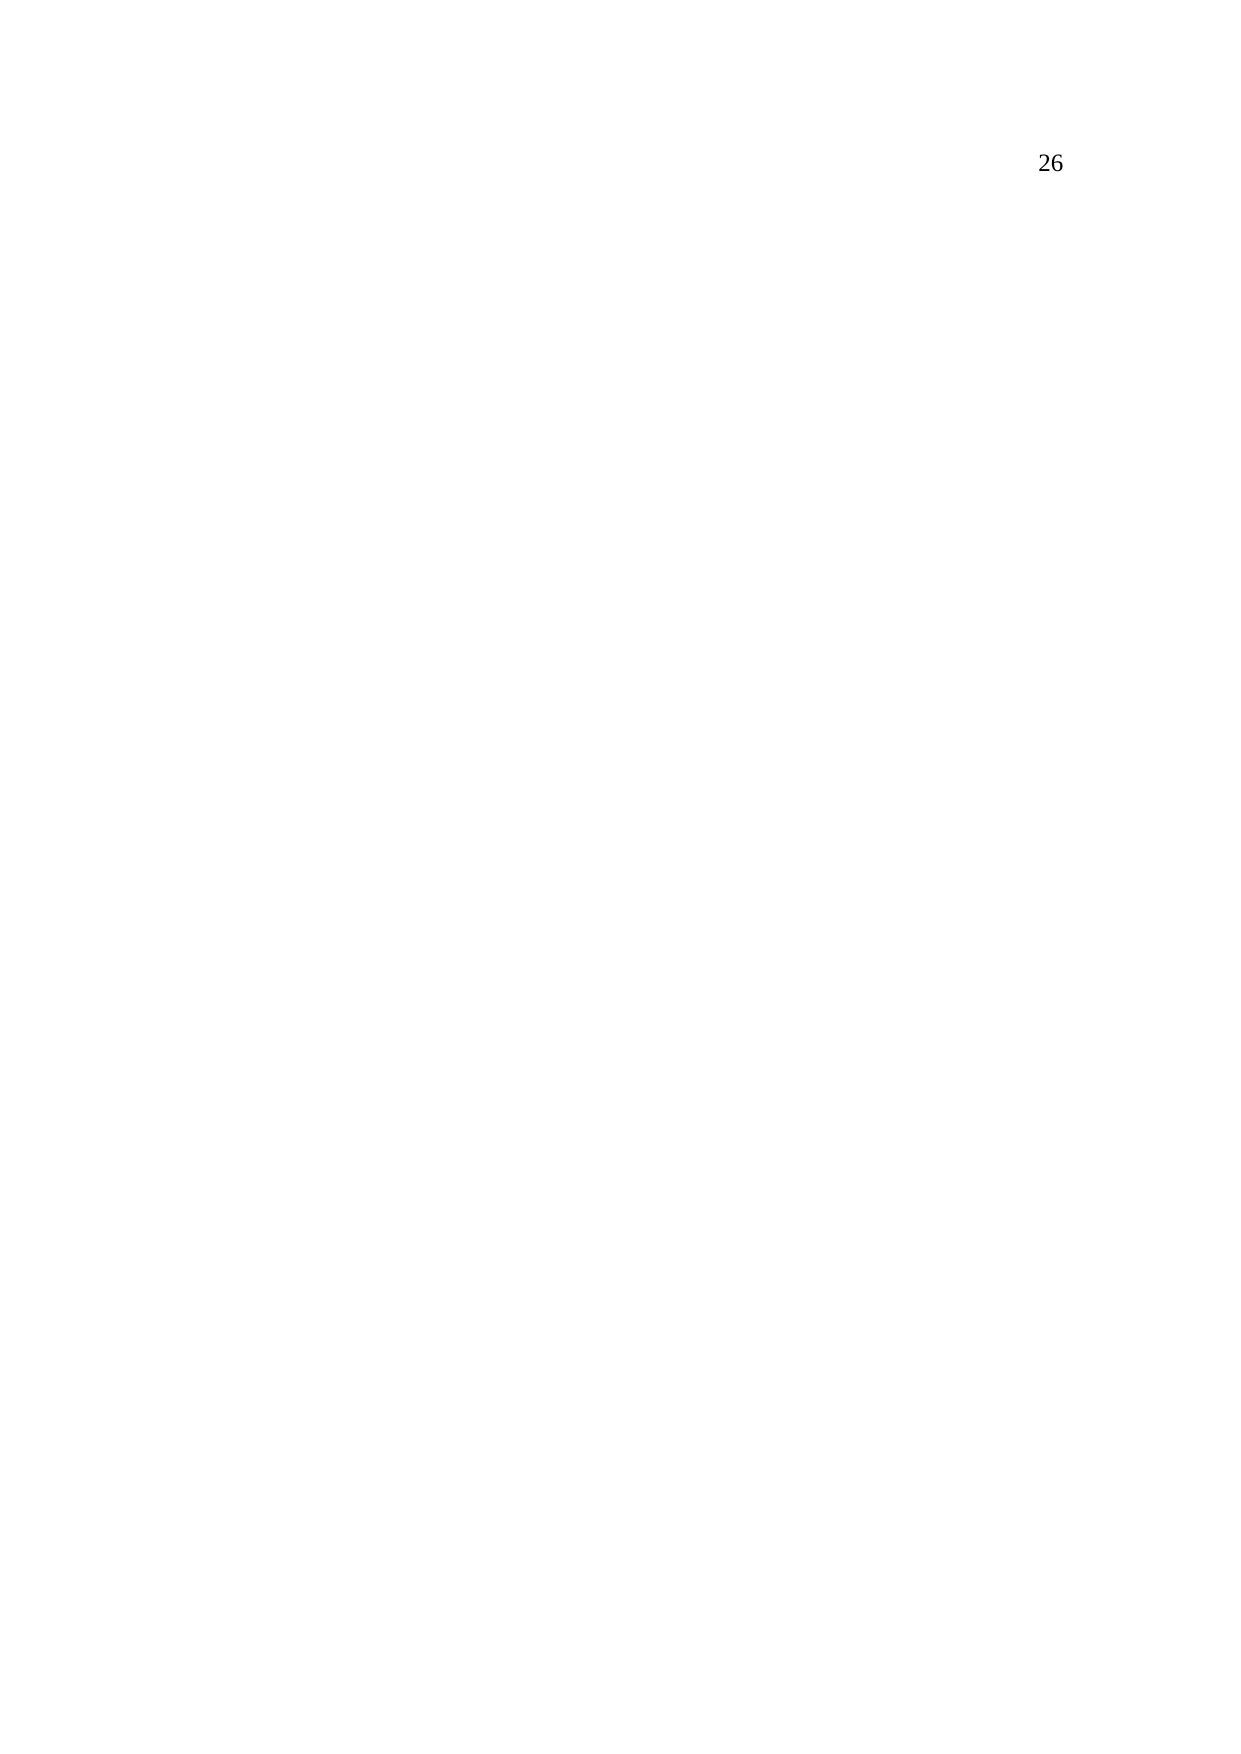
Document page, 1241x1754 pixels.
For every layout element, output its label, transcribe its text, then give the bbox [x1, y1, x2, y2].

text 26 [150, 148, 1063, 177]
